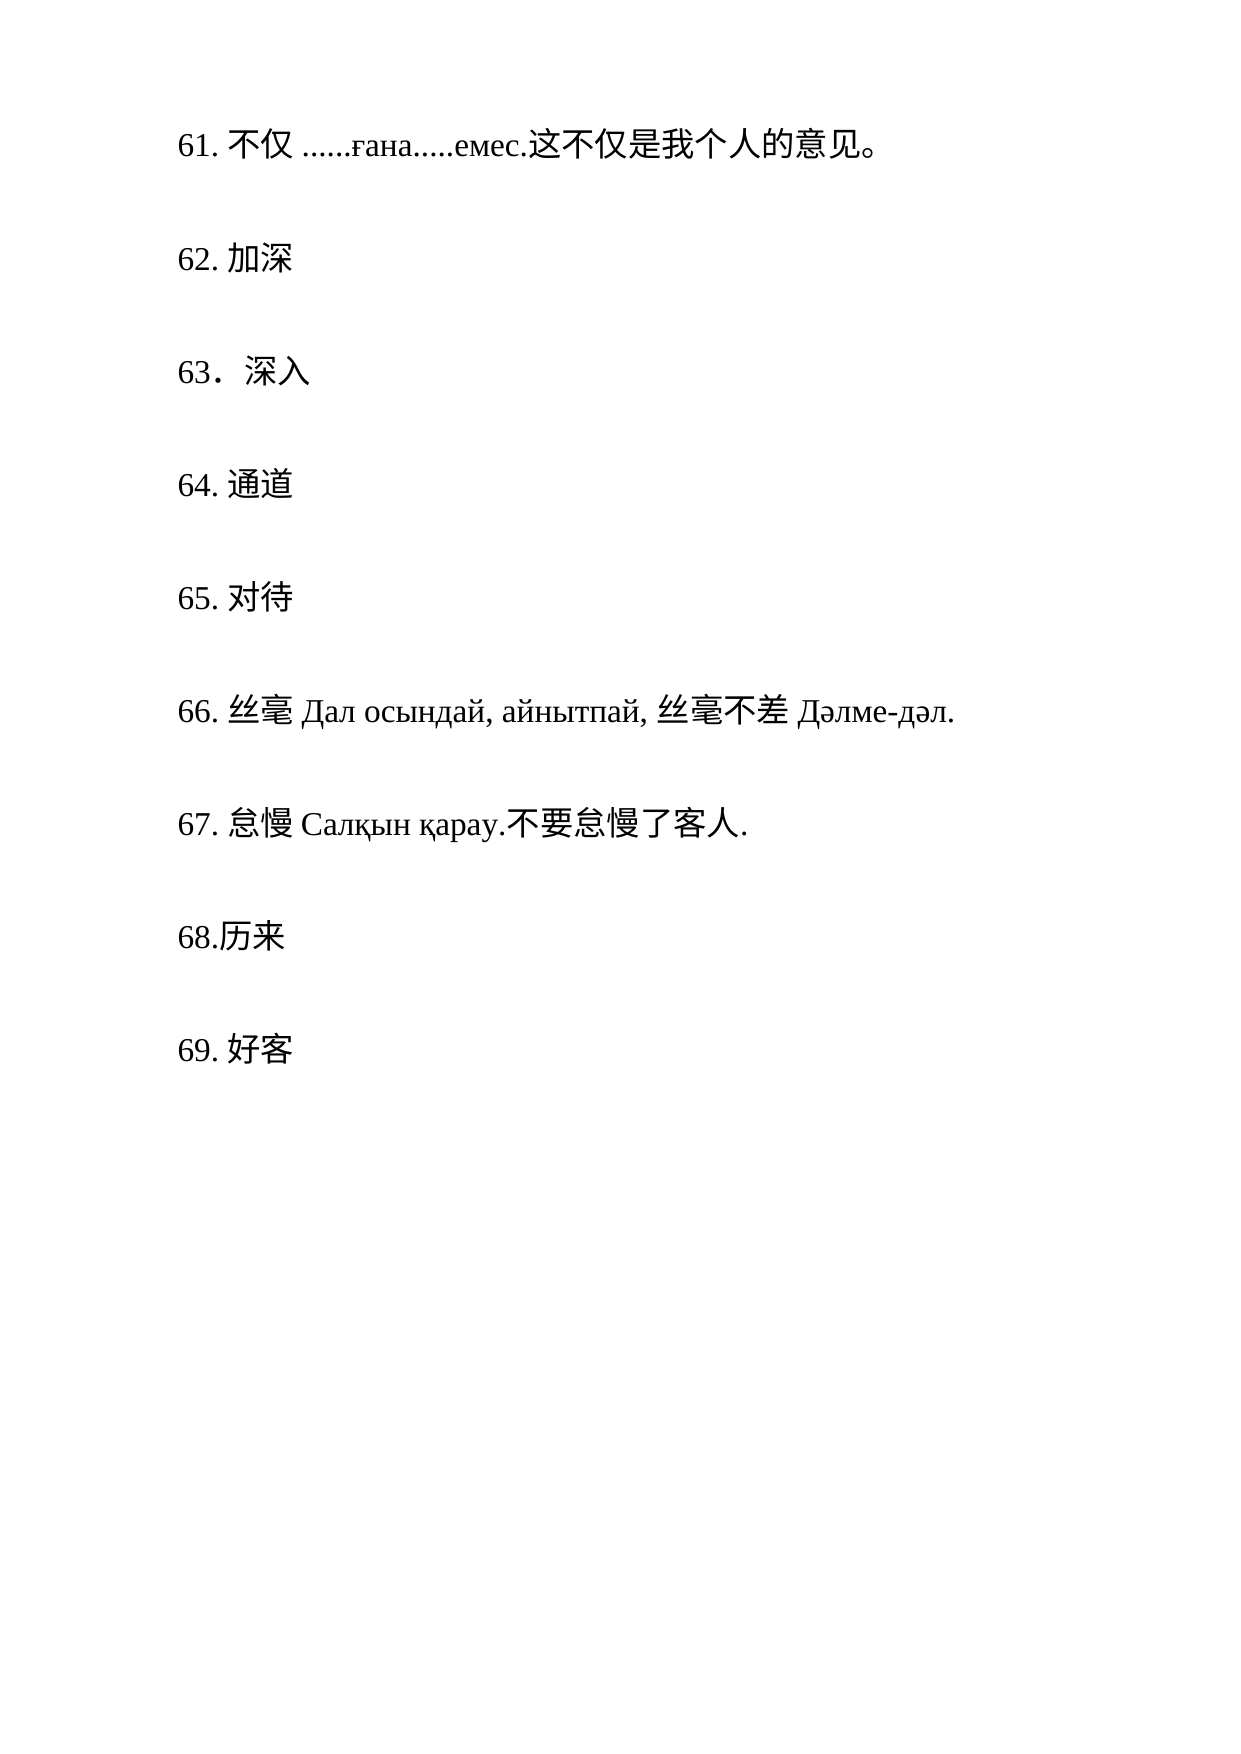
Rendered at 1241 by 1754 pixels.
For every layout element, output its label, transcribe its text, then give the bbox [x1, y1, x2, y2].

text 62. 加深 [177, 231, 1152, 279]
text 65. 对待 [177, 571, 1152, 619]
text 69. 好客 [177, 1023, 1152, 1071]
text 67. 怠慢Салқын қарау.不要怠慢了客人. [177, 797, 1152, 845]
text 66. 丝毫 Дал осындай, айнытпай, 丝毫不差 Дәлме-дәл. [177, 684, 1152, 732]
text 64. 通道 [177, 457, 1152, 506]
text 61. 不仅 ......ғана.....емес.这不仅是我个人的意见。 [177, 118, 1152, 166]
text 63．深入 [177, 344, 1152, 393]
text 68.历来 [177, 910, 1152, 958]
